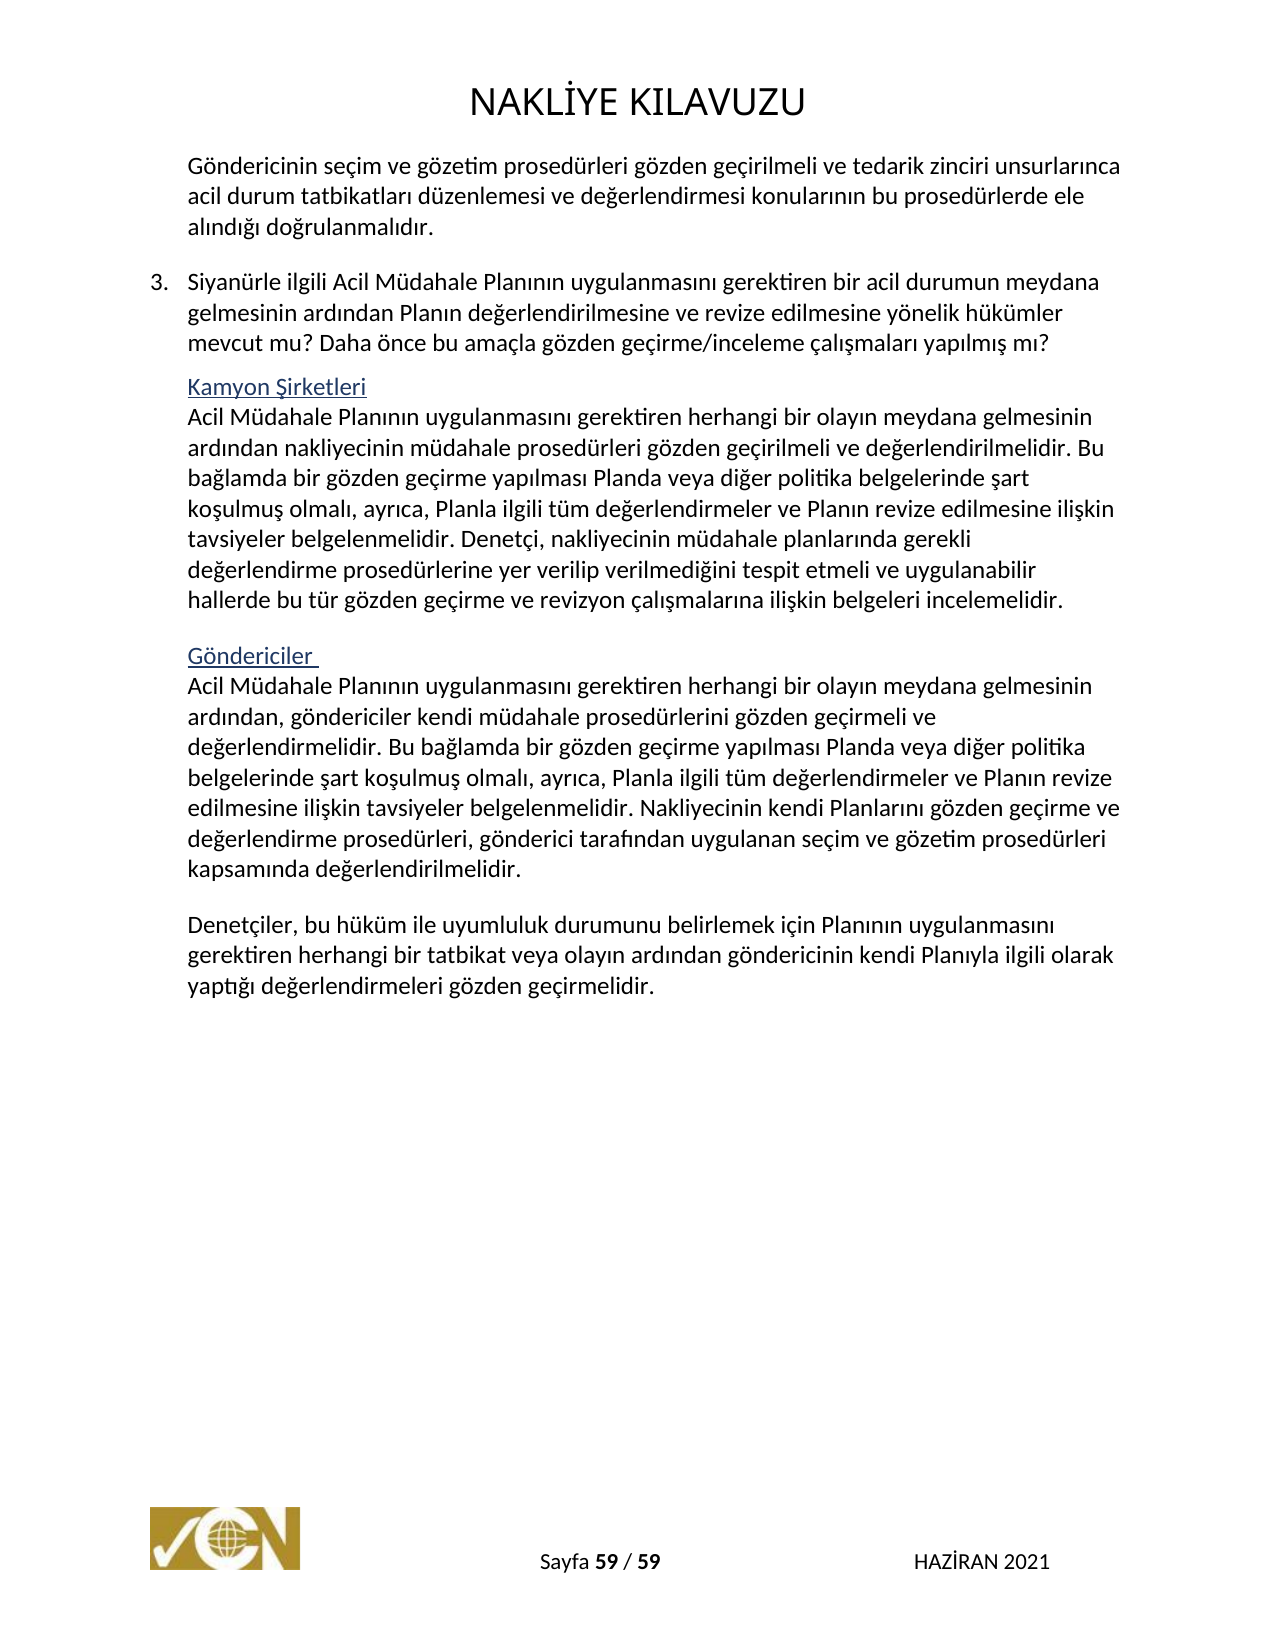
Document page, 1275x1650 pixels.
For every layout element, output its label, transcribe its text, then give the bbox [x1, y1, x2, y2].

picture [150, 1507, 300, 1570]
text Acil Müdahale Planının uygulanmasını gerektiren herhangi bir olayın meydana gelmesinin ardından, göndericiler kendi müdahale prosedürlerini gözden geçirmeli ve değerlendirmelidir. Bu bağlamda bir gözden geçirme yapılması Planda veya diğer politika belgelerinde şart koşulmuş olmalı, ayrıca, Planla ilgili tüm değerlendirmeler ve Planın revize edilmesine ilişkin tavsiyeler belgelenmelidir. Nakliyecinin kendi Planlarını gözden geçirme ve değerlendirme prosedürleri, gönderici tarafından uygulanan seçim ve gözetim prosedürleri kapsamında değerlendirilmelidir. [187, 670, 1125, 884]
text Acil Müdahale Planının uygulanmasını gerektiren herhangi bir olayın meydana gelmesinin ardından nakliyecinin müdahale prosedürleri gözden geçirilmeli ve değerlendirilmelidir. Bu bağlamda bir gözden geçirme yapılması Planda veya diğer politika belgelerinde şart koşulmuş olmalı, ayrıca, Planla ilgili tüm değerlendirmeler ve Planın revize edilmesine ilişkin tavsiyeler belgelenmelidir. Denetçi, nakliyecinin müdahale planlarında gerekli değerlendirme prosedürlerine yer verilip verilmediğini tespit etmeli ve uygulanabilir hallerde bu tür gözden geçirme ve revizyon çalışmalarına ilişkin belgeleri incelemelidir. [187, 401, 1125, 615]
text Kamyon Şirketleri [187, 371, 1125, 401]
text Denetçiler, bu hüküm ile uyumluluk durumunu belirlemek için Planının uygulanmasını gerektiren herhangi bir tatbikat veya olayın ardından göndericinin kendi Planıyla ilgili olarak yaptığı değerlendirmeleri gözden geçirmelidir. [187, 909, 1125, 1001]
text Göndericiler [187, 640, 1125, 670]
text 3. Siyanürle ilgili Acil Müdahale Planının uygulanmasını gerektiren bir acil durumun meydana gelmesinin ardından Planın değerlendirilmesine ve revize edilmesine yönelik hükümler mevcut mu? Daha önce bu amaçla gözden geçirme/inceleme çalışmaları yapılmış mı? [150, 267, 1125, 358]
